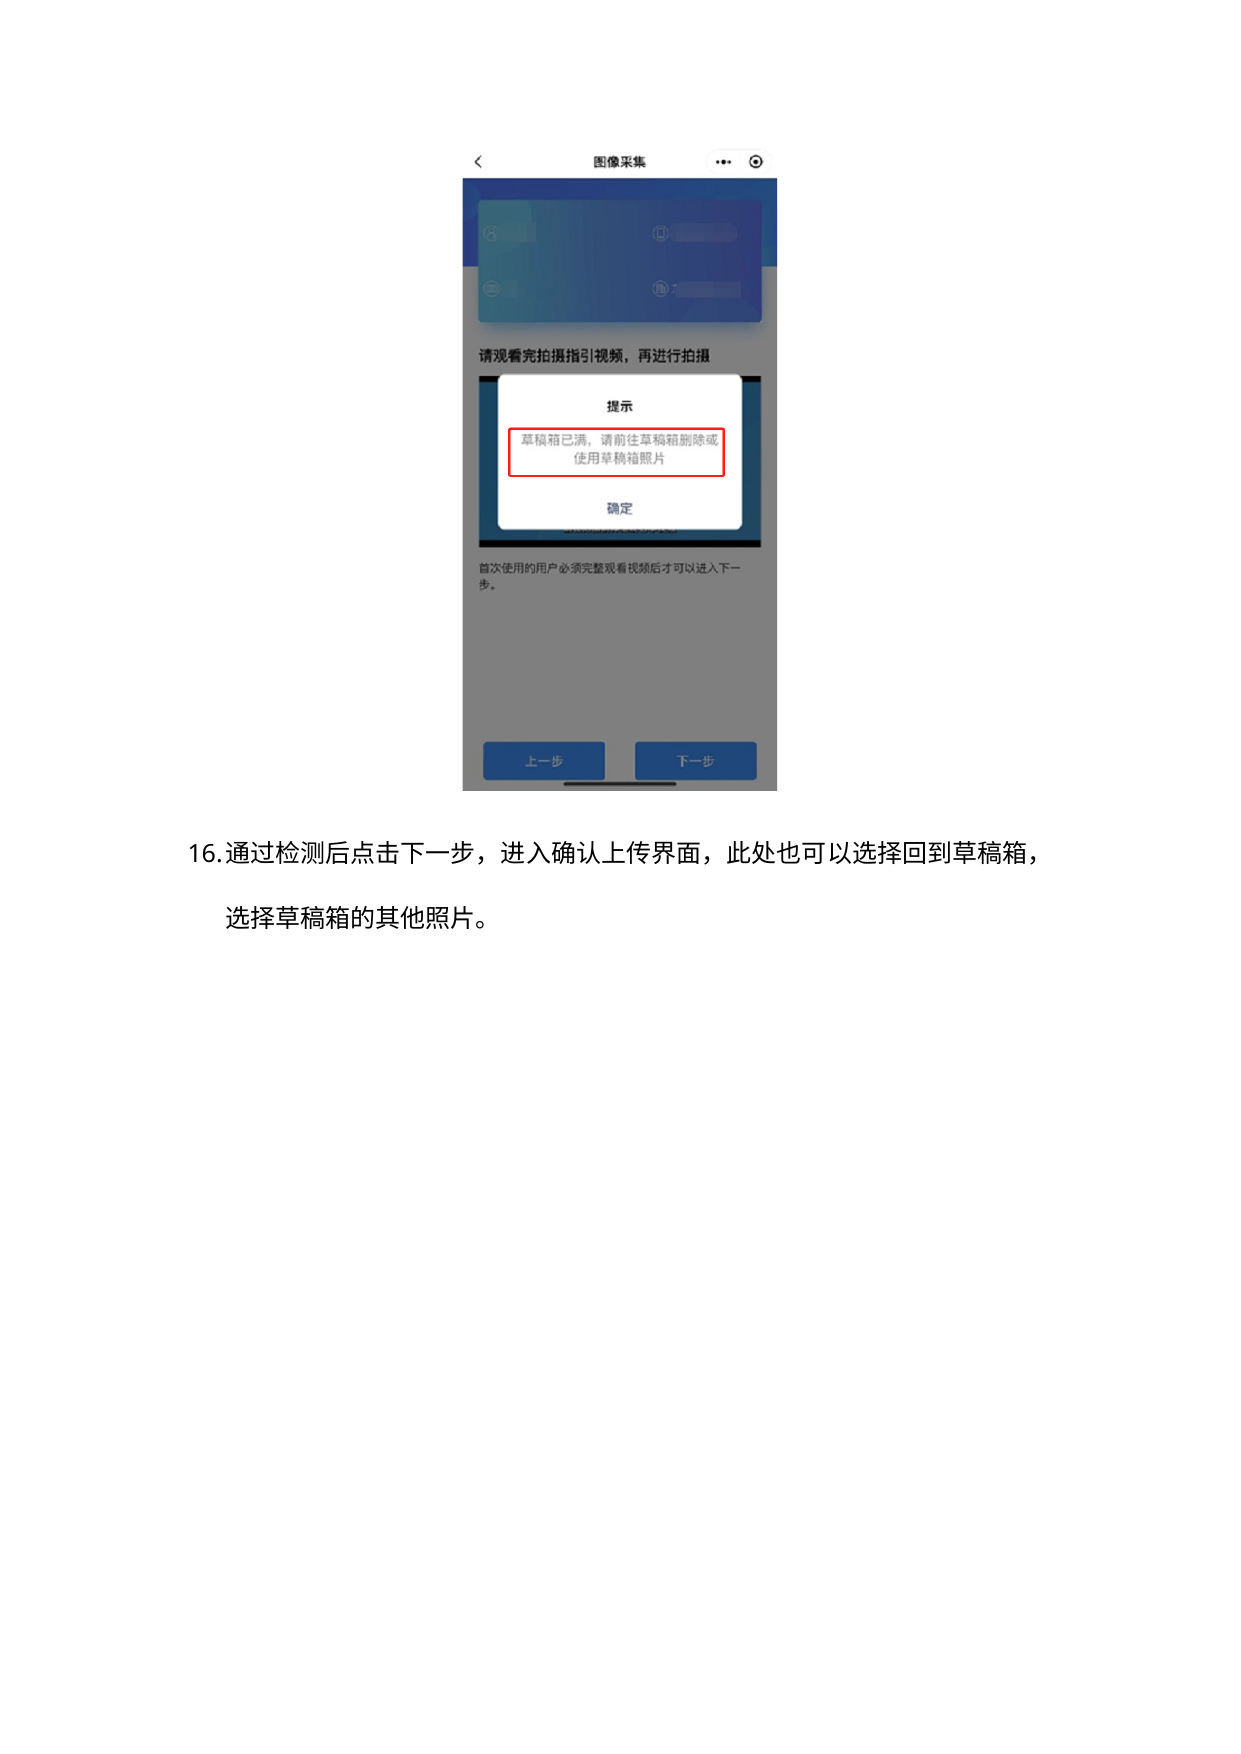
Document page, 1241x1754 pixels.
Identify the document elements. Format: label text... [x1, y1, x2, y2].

list 通过检测后点击下一步，进入确认上传界面，此处也可以选择回到草稿箱，选择草稿箱的其他照片。 [187, 819, 1053, 949]
picture [462, 136, 778, 791]
